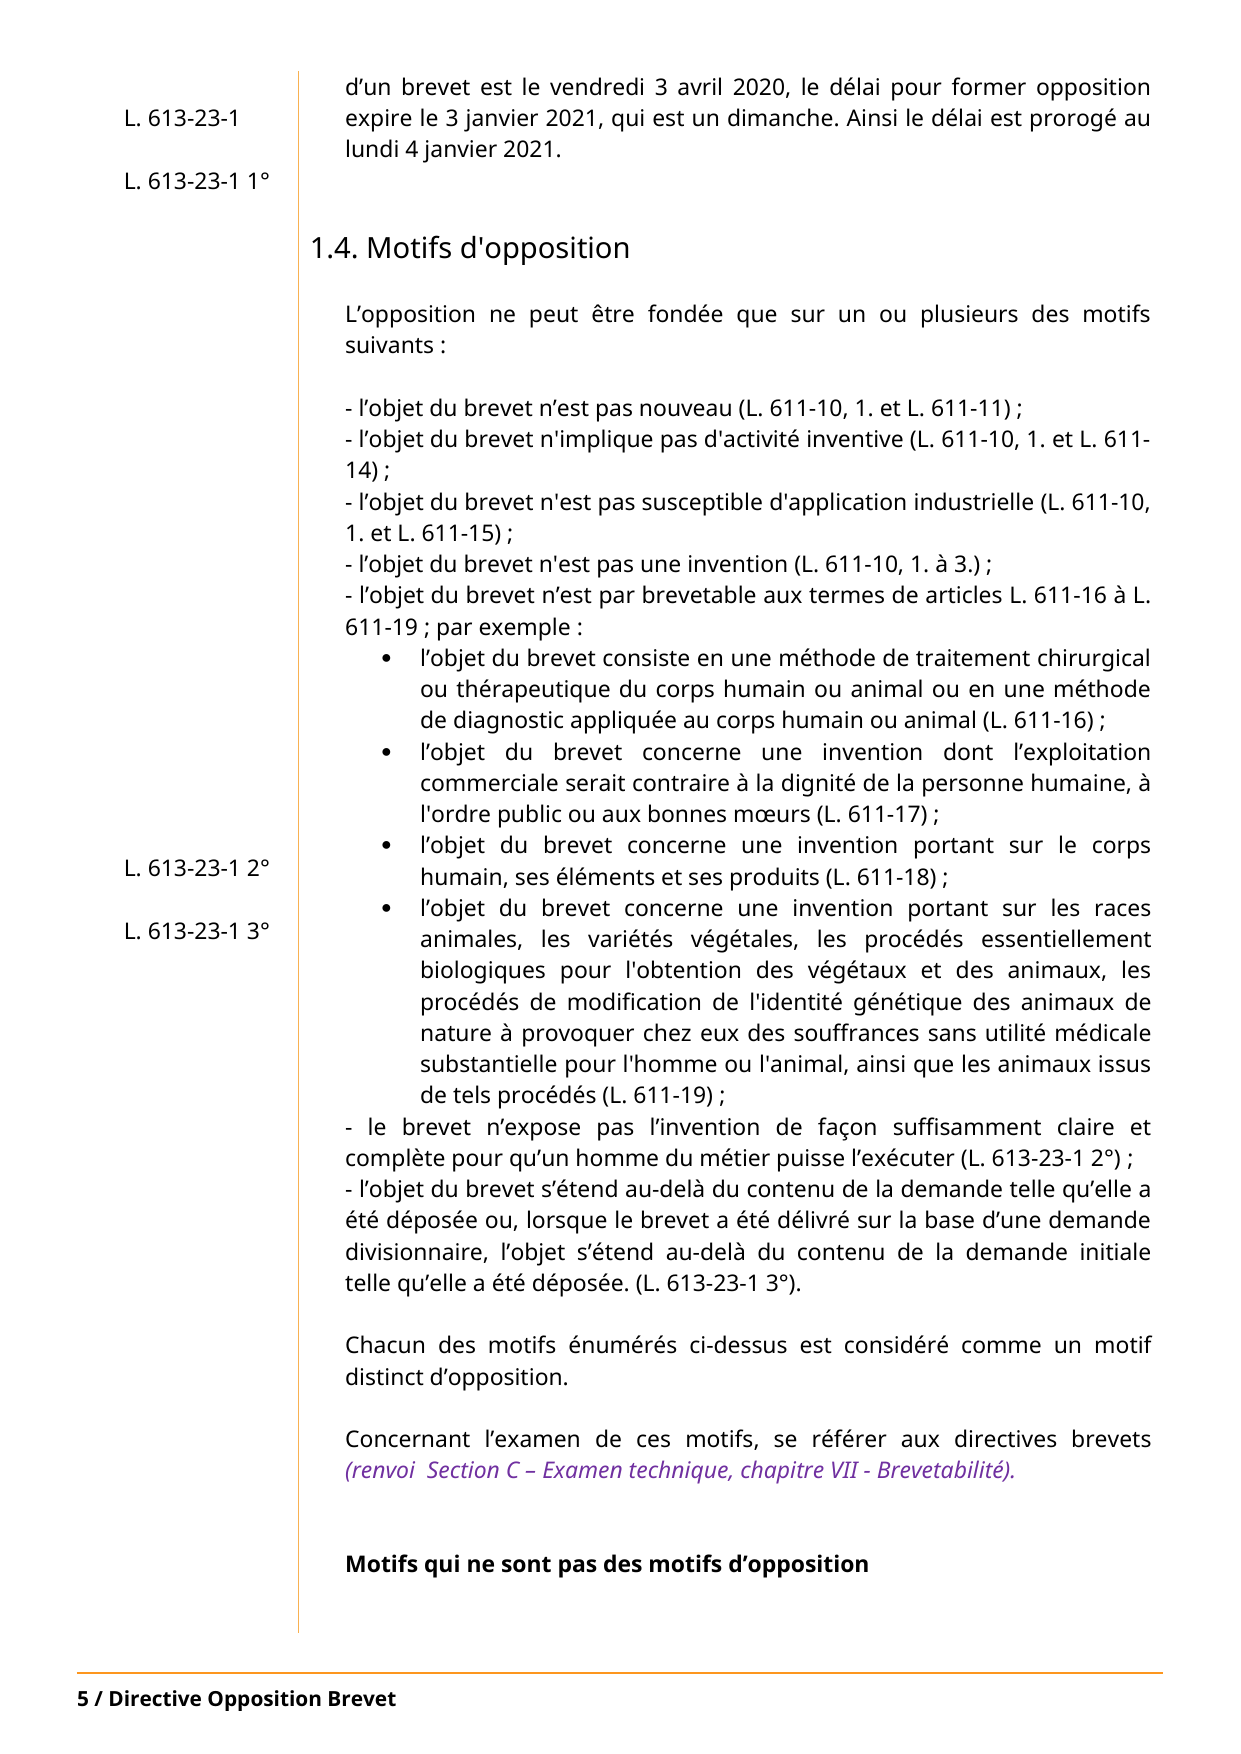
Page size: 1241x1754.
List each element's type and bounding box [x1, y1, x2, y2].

table_cell [299, 71, 1163, 1633]
table_cell [112, 71, 298, 1633]
